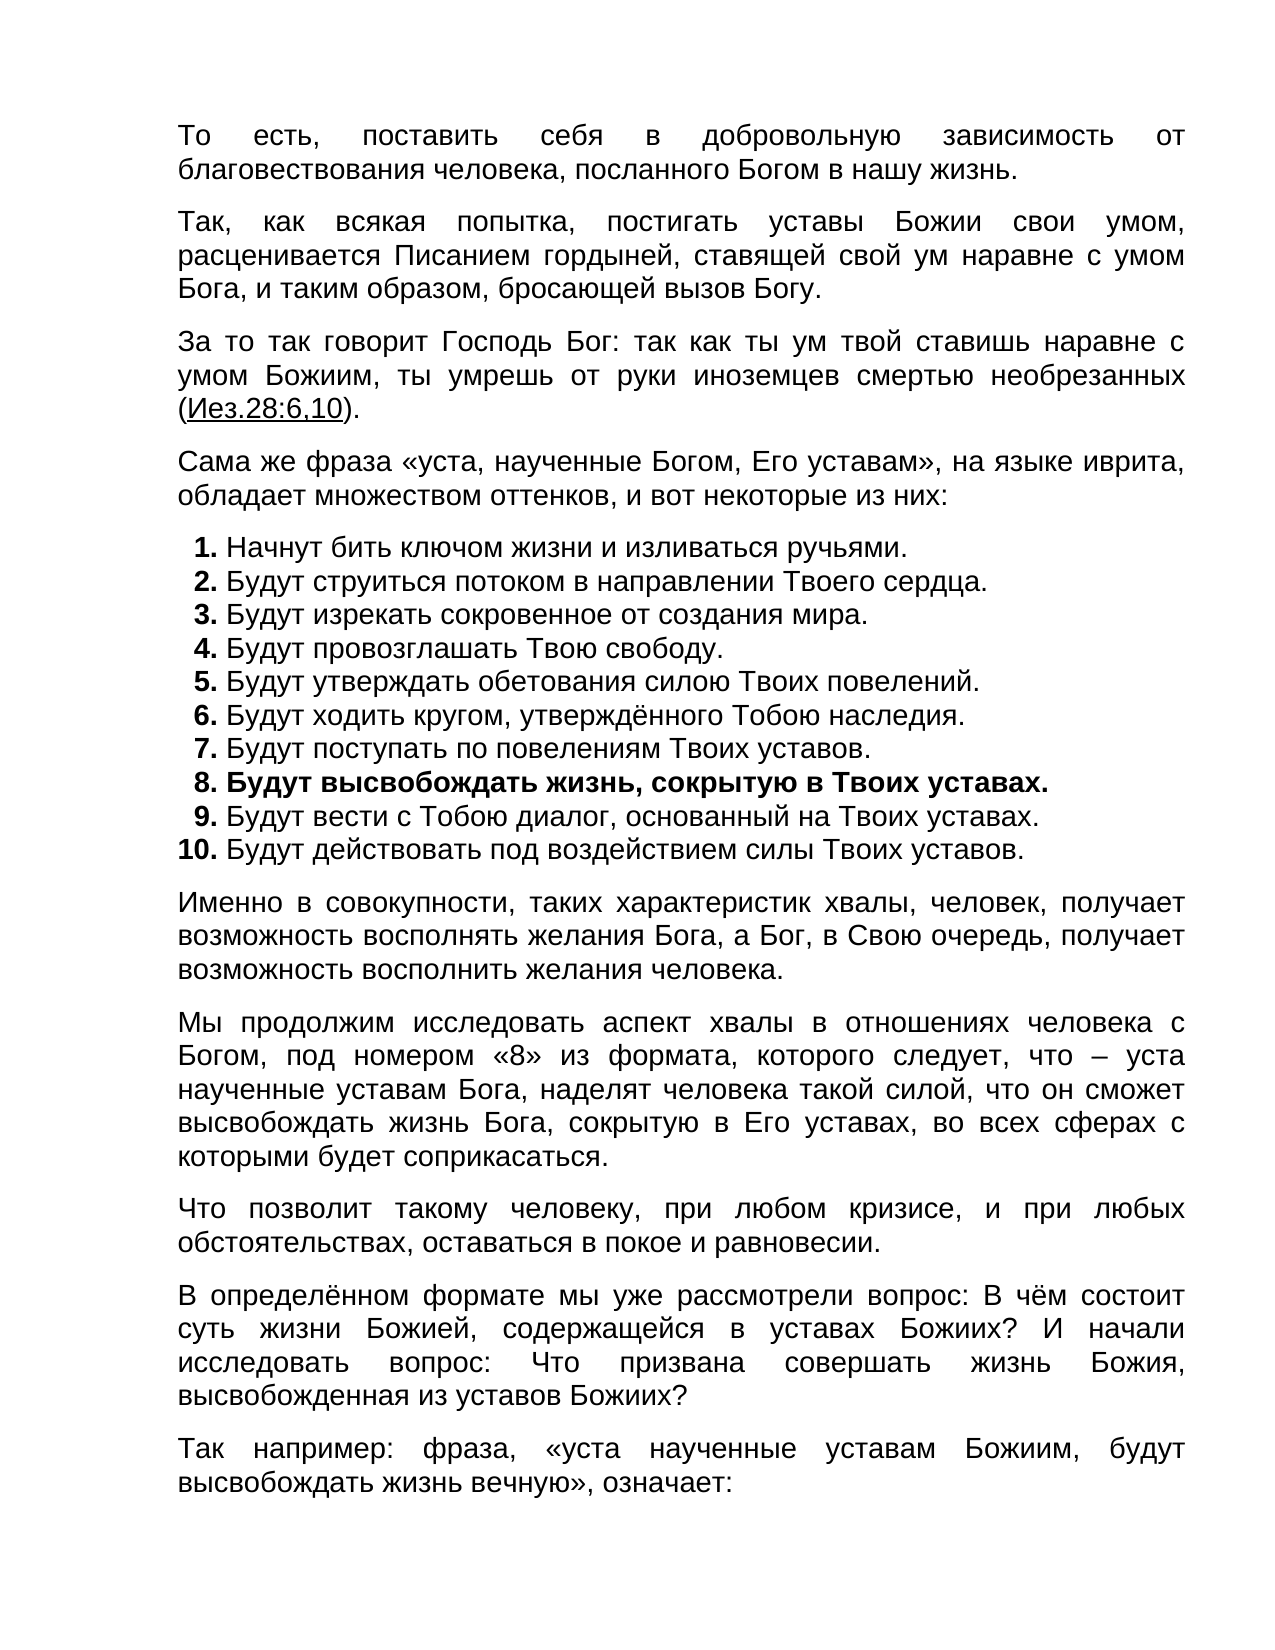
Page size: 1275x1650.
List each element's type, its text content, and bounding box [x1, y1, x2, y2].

text 10. Будут действовать под воздействием силы Твоих уставов. [177, 832, 1186, 866]
text 8. Будут высвобождать жизнь, сокрытую в Твоих уставах. [177, 765, 1186, 798]
text 2. Будут струиться потоком в направлении Твоего сердца. [177, 564, 1186, 597]
text То есть, поставить себя в добровольную зависимость от благовествования человека, посланного Богом в нашу жизнь. [177, 118, 1186, 185]
text Так, как всякая попытка, постигать уставы Божии свои умом, расценивается Писанием гордыней, ставящей свой ум наравне с умом Бога, и таким образом, бросающей вызов Богу. [177, 204, 1186, 305]
text Именно в совокупности, таких характеристик хвалы, человек, получает возможность восполнять желания Бога, а Бог, в Свою очередь, получает возможность восполнить желания человека. [177, 885, 1186, 985]
text За то так говорит Господь Бог: так как ты ум твой ставишь наравне с умом Божиим, ты умрешь от руки иноземцев смертью необрезанных (Иез.28:6,10). [177, 324, 1186, 425]
text Что позволит такому человеку, при любом кризисе, и при любых обстоятельствах, оставаться в покое и равновесии. [177, 1191, 1186, 1258]
text 6. Будут ходить кругом, утверждённого Тобою наследия. [177, 698, 1186, 731]
text Сама же фраза «уста, наученные Богом, Его уставам», на языке иврита, обладает множеством оттенков, и вот некоторые из них: [177, 444, 1186, 511]
text 7. Будут поступать по повелениям Твоих уставов. [177, 731, 1186, 765]
text 1. Начнут бить ключом жизни и изливаться ручьями. [177, 530, 1186, 564]
text 3. Будут изрекать сокровенное от создания мира. [177, 597, 1186, 631]
text В определённом формате мы уже рассмотрели вопрос: В чём состоит суть жизни Божией, содержащейся в уставах Божиих? И начали исследовать вопрос: Что призвана совершать жизнь Божия, высвобожденная из уставов Божиих? [177, 1278, 1186, 1412]
text 9. Будут вести с Тобою диалог, основанный на Твоих уставах. [177, 798, 1186, 832]
text Мы продолжим исследовать аспект хвалы в отношениях человека с Богом, под номером «8» из формата, которого следует, что – уста наученные уставам Бога, наделят человека такой силой, что он сможет высвобождать жизнь Бога, сокрытую в Его уставах, во всех сферах с которыми будет соприкасаться. [177, 1004, 1186, 1172]
text Так например: фраза, «уста наученные уставам Божиим, будут высвобождать жизнь вечную», означает: [177, 1431, 1186, 1498]
text 5. Будут утверждать обетования силою Твоих повелений. [177, 664, 1186, 698]
text 4. Будут провозглашать Твою свободу. [177, 631, 1186, 664]
